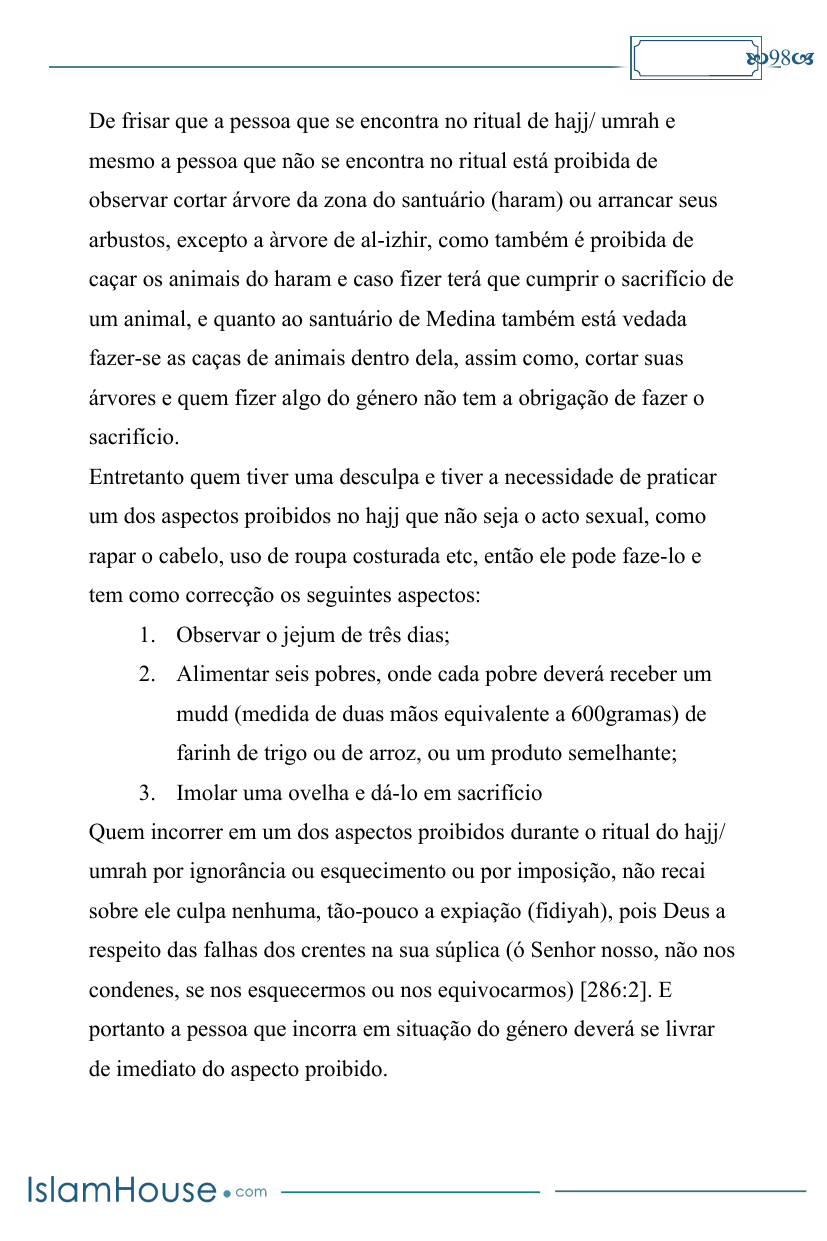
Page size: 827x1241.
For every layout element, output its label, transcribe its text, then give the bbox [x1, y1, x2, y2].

text De frisar que a pessoa que se encontra no ritual de hajj/ umrah e mesmo a pessoa que não se encontra no ritual está proibida de observar cortar árvore da zona do santuário (haram) ou arrancar seus arbustos, excepto a àrvore de al-izhir, como também é proibida de caçar os animais do haram e caso fizer terá que cumprir o sacrifício de um animal, e quanto ao santuário de Medina também está vedada fazer-se as caças de animais dentro dela, assim como, cortar suas árvores e quem fizer algo do género não tem a obrigação de fazer o sacrifício. [89, 107, 738, 449]
list Imolar uma ovelha e dá-lo em sacrifício [139, 778, 738, 805]
picture [548, 1170, 807, 1208]
picture [20, 1171, 541, 1209]
text Quem incorrer em um dos aspectos proibidos durante o ritual do hajj/ umrah por ignorância ou esquecimento ou por imposição, não recai sobre ele culpa nenhuma, tão-pouco a expiação (fidiyah), pois Deus a respeito das falhas dos crentes na sua súplica (ó Senhor nosso, não nos condenes, se nos esquecermos ou nos equivocarmos) [286:2]. E portanto a pessoa que incorra em situação do género deverá se livrar de imediato do aspecto proibido. [89, 818, 738, 1081]
text Entretanto quem tiver uma desculpa e tiver a necessidade de praticar um dos aspectos proibidos no hajj que não seja o acto sexual, como rapar o cabelo, uso de roupa costurada etc, então ele pode faze-lo e tem como correcção os seguintes aspectos: [89, 463, 738, 607]
list Observar o jejum de três dias; [139, 621, 738, 647]
list Alimentar seis pobres, onde cada pobre deverá receber um mudd (medida de duas mãos equivalente a 600gramas) de farinh de trigo ou de arroz, ou um produto semelhante; [139, 660, 738, 765]
